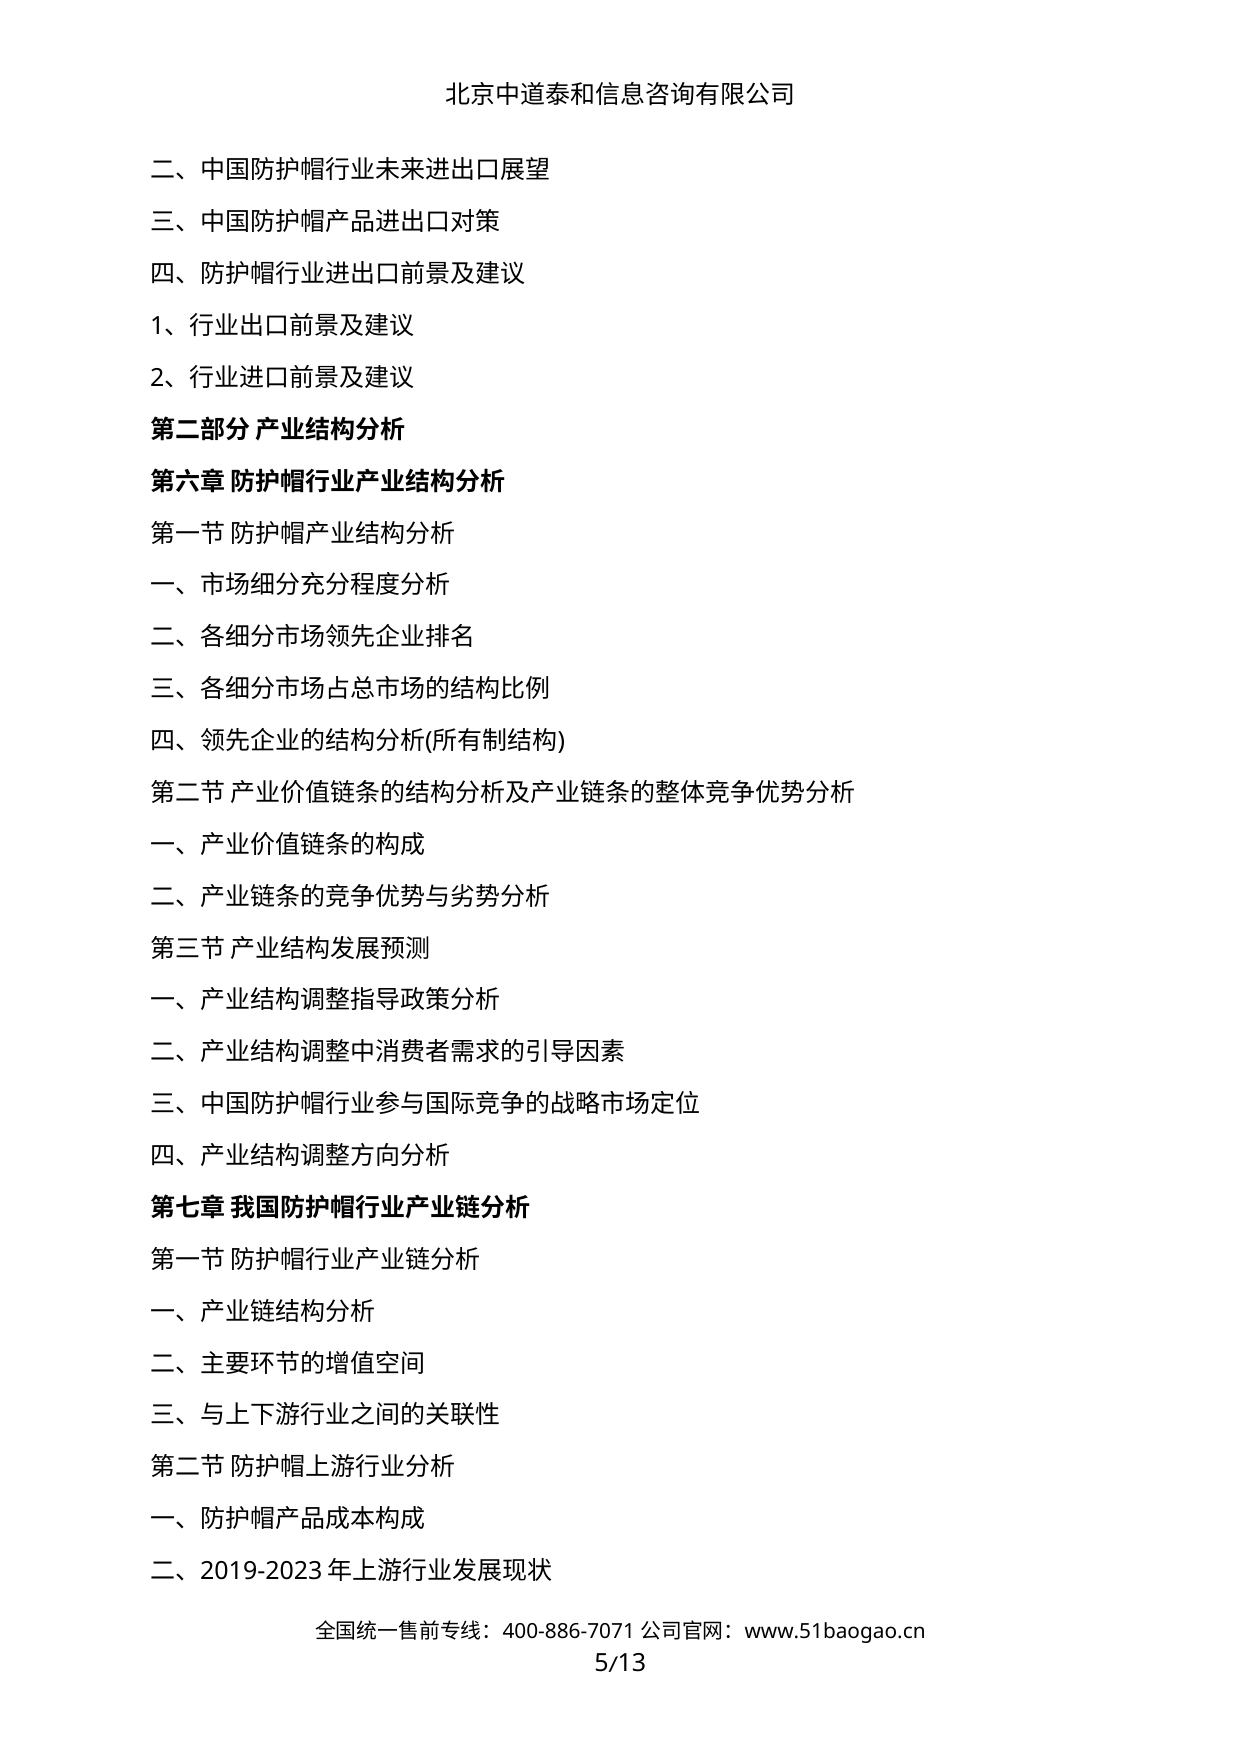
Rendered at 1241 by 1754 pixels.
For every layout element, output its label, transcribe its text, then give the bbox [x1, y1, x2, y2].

text 2、行业进口前景及建议 [150, 357, 1090, 394]
text 一、产业链结构分析 [150, 1291, 1090, 1327]
text 一、市场细分充分程度分析 [150, 565, 1090, 601]
text 二、产业链条的竞争优势与劣势分析 [150, 876, 1090, 912]
text 二、产业结构调整中消费者需求的引导因素 [150, 1032, 1090, 1068]
text 二、各细分市场领先企业排名 [150, 617, 1090, 653]
text 三、与上下游行业之间的关联性 [150, 1395, 1090, 1431]
text 一、产业结构调整指导政策分析 [150, 980, 1090, 1016]
text 第六章 防护帽行业产业结构分析 [150, 461, 1090, 497]
text 第二节 产业价值链条的结构分析及产业链条的整体竞争优势分析 [150, 772, 1090, 809]
text 三、中国防护帽产品进出口对策 [150, 202, 1090, 238]
text 第三节 产业结构发展预测 [150, 928, 1090, 964]
text 二、中国防护帽行业未来进出口展望 [150, 150, 1090, 186]
text 二、主要环节的增值空间 [150, 1343, 1090, 1379]
text 第二部分 产业结构分析 [150, 409, 1090, 446]
text 一、产业价值链条的构成 [150, 824, 1090, 861]
text 三、各细分市场占总市场的结构比例 [150, 669, 1090, 705]
text 1、行业出口前景及建议 [150, 306, 1090, 342]
text 第七章 我国防护帽行业产业链分析 [150, 1187, 1090, 1224]
text 第一节 防护帽行业产业链分析 [150, 1239, 1090, 1276]
text 三、中国防护帽行业参与国际竞争的战略市场定位 [150, 1084, 1090, 1120]
text 一、防护帽产品成本构成 [150, 1499, 1090, 1535]
text 四、防护帽行业进出口前景及建议 [150, 254, 1090, 290]
text 四、领先企业的结构分析(所有制结构) [150, 721, 1090, 757]
text 四、产业结构调整方向分析 [150, 1136, 1090, 1172]
text 二、2019-2023年上游行业发展现状 [150, 1551, 1090, 1587]
text 第一节 防护帽产业结构分析 [150, 513, 1090, 549]
text 第二节 防护帽上游行业分析 [150, 1447, 1090, 1483]
